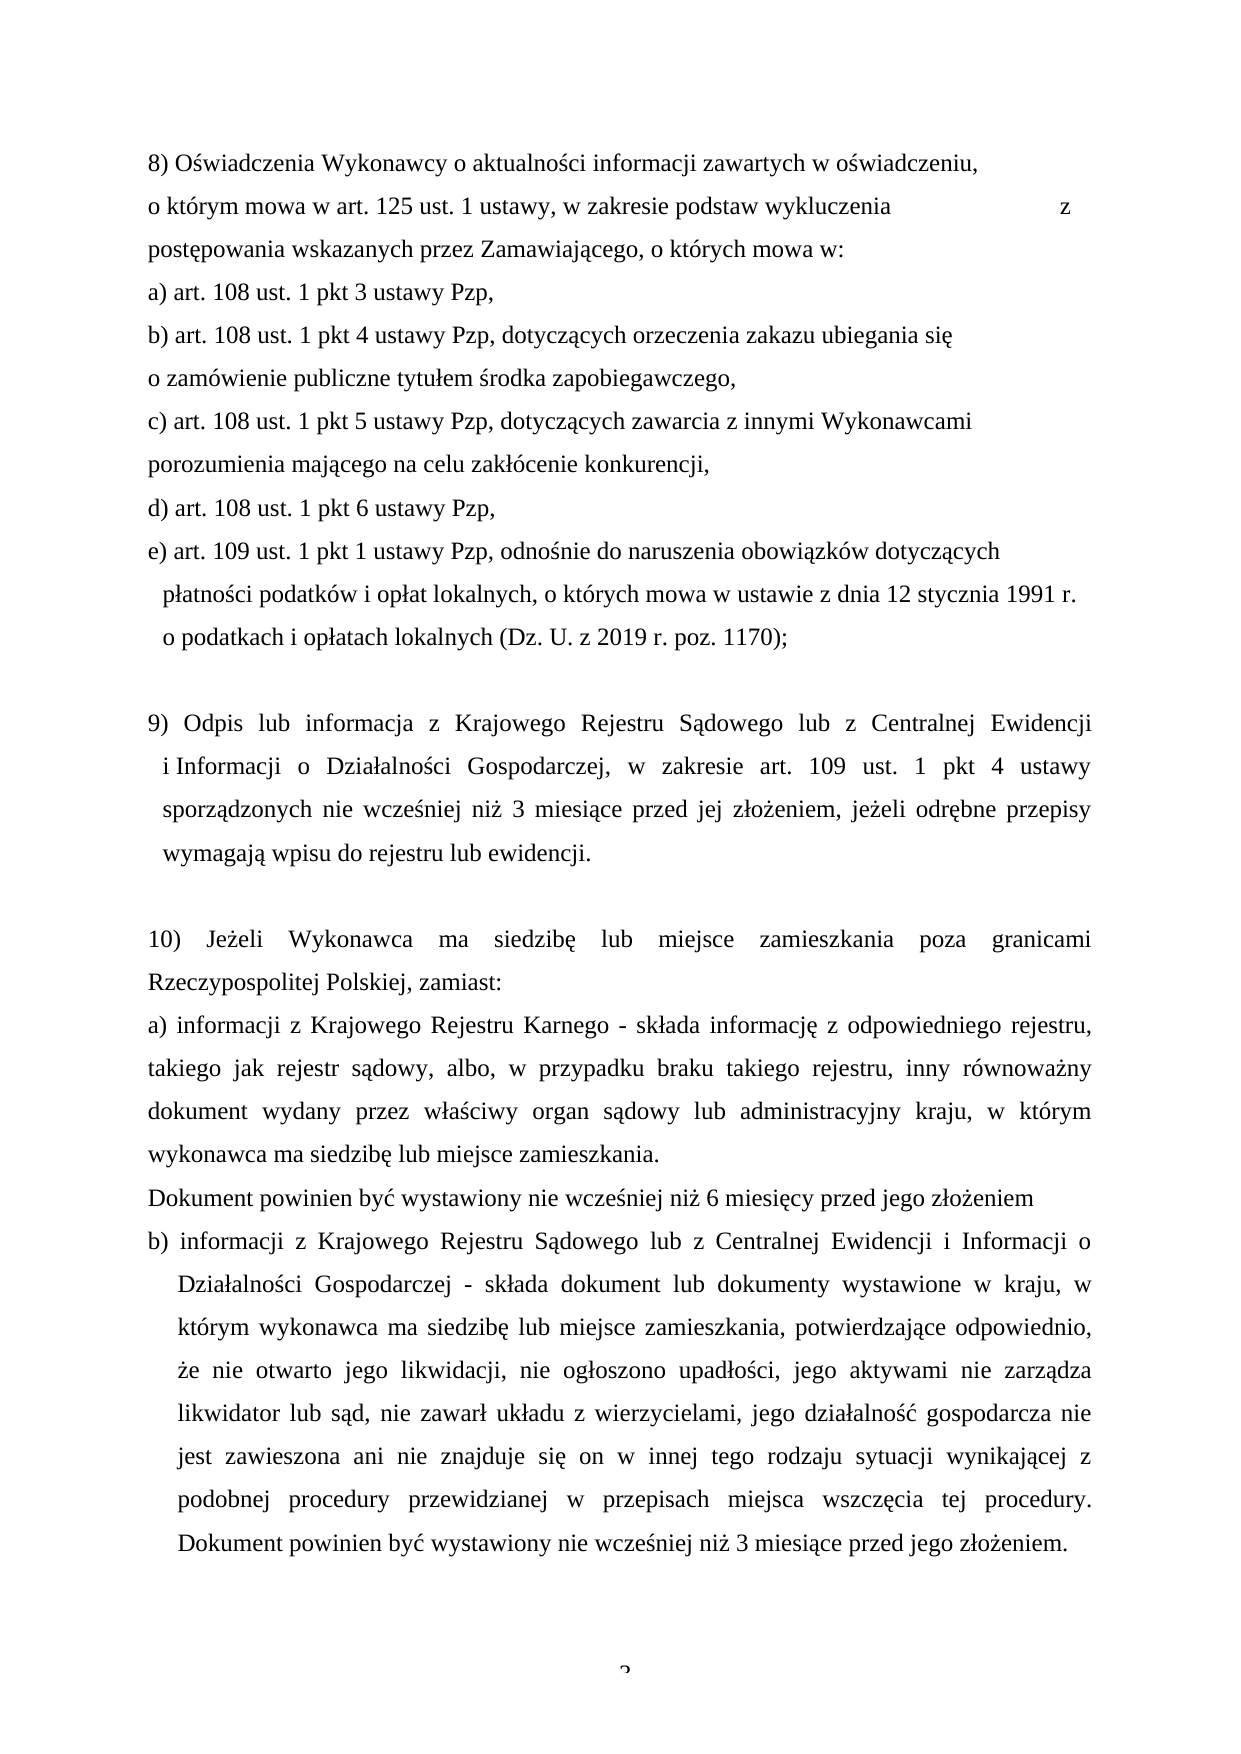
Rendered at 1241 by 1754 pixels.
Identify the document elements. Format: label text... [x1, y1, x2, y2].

text 10) Jeżeli Wykonawca ma siedzibę lub miejsce zamieszkania poza granicami Rzeczypospolitej Polskiej, zamiast: [148, 924, 1093, 996]
text 8) Oświadczenia Wykonawcy o aktualności informacji zawartych w oświadczeniu, o którym mowa w art. 125 ust. 1 ustawy, w zakresie podstaw wykluczenia z postępowania wskazanych przez Zamawiającego, o których mowa w: [148, 148, 1093, 263]
text a) informacji z Krajowego Rejestru Karnego - składa informację z odpowiedniego rejestru, takiego jak rejestr sądowy, albo, w przypadku braku takiego rejestru, inny równoważny dokument wydany przez właściwy organ sądowy lub administracyjny kraju, w którym wykonawca ma siedzibę lub miejsce zamieszkania. [148, 1010, 1093, 1168]
text b) informacji z Krajowego Rejestru Sądowego lub z Centralnej Ewidencji i Informacji o Działalności Gospodarczej - składa dokument lub dokumenty wystawione w kraju, w którym wykonawca ma siedzibę lub miejsce zamieszkania, potwierdzające odpowiednio, że nie otwarto jego likwidacji, nie ogłoszono upadłości, jego aktywami nie zarządza likwidator lub sąd, nie zawarł układu z wierzycielami, jego działalność gospodarcza nie jest zawieszona ani nie znajduje się on w innej tego rodzaju sytuacji wynikającej z podobnej procedury przewidzianej w przepisach miejsca wszczęcia tej procedury. Dokument powinien być wystawiony nie wcześniej niż 3 miesiące przed jego złożeniem. [148, 1226, 1093, 1556]
text b) art. 108 ust. 1 pkt 4 ustawy Pzp, dotyczących orzeczenia zakazu ubiegania się o zamówienie publiczne tytułem środka zapobiegawczego, [148, 320, 1093, 392]
text c) art. 108 ust. 1 pkt 5 ustawy Pzp, dotyczących zawarcia z innymi Wykonawcami porozumienia mającego na celu zakłócenie konkurencji, [148, 406, 1093, 478]
text 9) Odpis lub informacja z Krajowego Rejestru Sądowego lub z Centralnej Ewidencji i Informacji o Działalności Gospodarczej, w zakresie art. 109 ust. 1 pkt 4 ustawy sporządzonych nie wcześniej niż 3 miesiące przed jej złożeniem, jeżeli odrębne przepisy wymagają wpisu do rejestru lub ewidencji. [148, 708, 1093, 866]
text e) art. 109 ust. 1 pkt 1 ustawy Pzp, odnośnie do naruszenia obowiązków dotyczących płatności podatków i opłat lokalnych, o których mowa w ustawie z dnia 12 stycznia 1991 r. o podatkach i opłatach lokalnych (Dz. U. z 2019 r. poz. 1170); [148, 536, 1093, 651]
text Dokument powinien być wystawiony nie wcześniej niż 6 miesięcy przed jego złożeniem [148, 1183, 1093, 1211]
text a) art. 108 ust. 1 pkt 3 ustawy Pzp, [148, 277, 1093, 306]
text d) art. 108 ust. 1 pkt 6 ustawy Pzp, [148, 493, 1093, 521]
